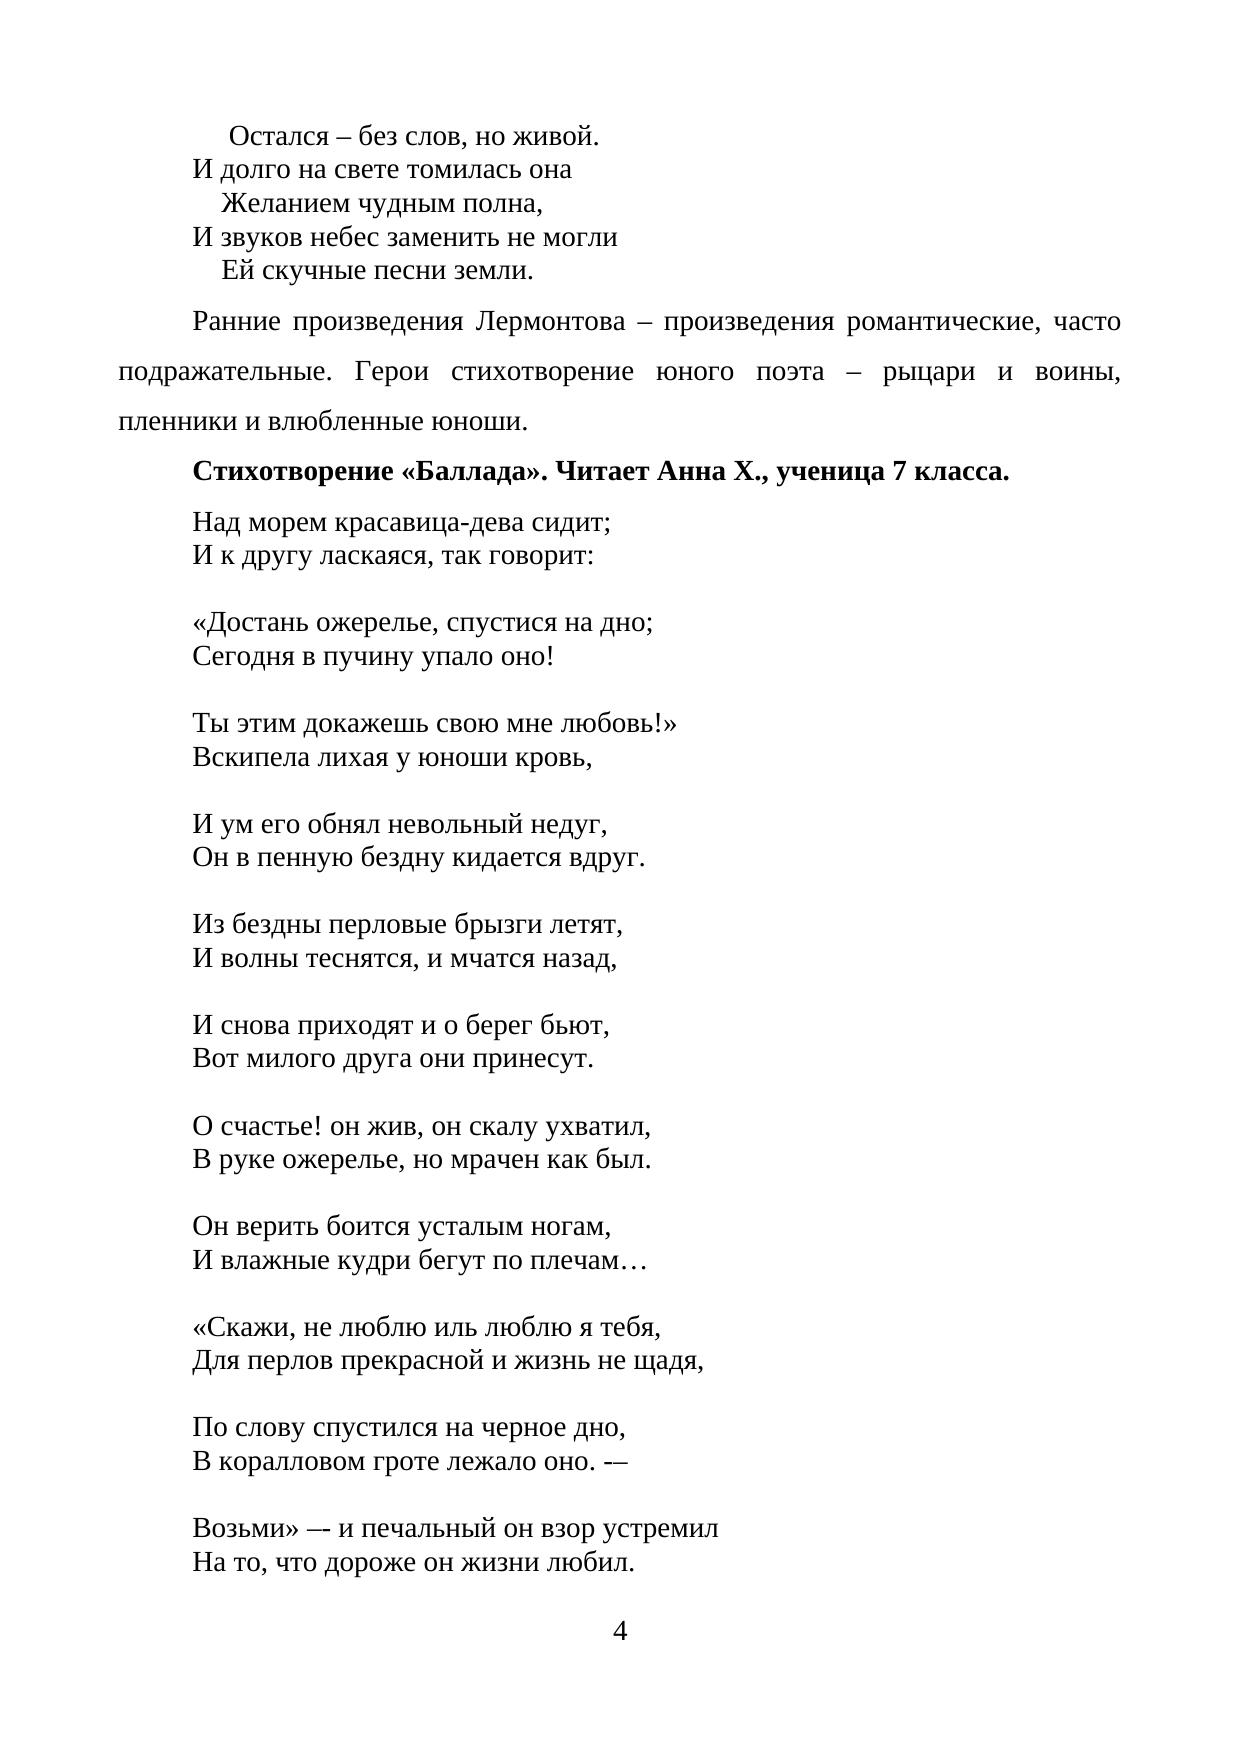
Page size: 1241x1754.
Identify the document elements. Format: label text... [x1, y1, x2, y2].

text И влажные кудри бегут по плечам… [118, 1242, 1122, 1275]
text В руке ожерелье, но мрачен как был. [118, 1141, 1122, 1175]
text Вскипела лихая у юноши кровь, [118, 739, 1122, 772]
text И к другу ласкаяся, так говорит: [118, 537, 1122, 571]
text Из бездны перловые брызги летят, [118, 906, 1122, 940]
text И ум его обнял невольный недуг, [118, 806, 1122, 839]
text Возьми» –- и печальный он взор устремил [118, 1510, 1122, 1544]
text Остался – без слов, но живой. [118, 118, 1122, 152]
text И звуков небес заменить не могли [118, 219, 1122, 252]
text Стихотворение «Баллада». Читает Анна Х., ученица 7 класса. [118, 453, 1122, 487]
text Ты этим докажешь свою мне любовь!» [118, 705, 1122, 739]
text И снова приходят и о берег бьют, [118, 1007, 1122, 1041]
text Вот милого друга они принесут. [118, 1041, 1122, 1074]
text Он в пенную бездну кидается вдруг. [118, 839, 1122, 873]
text «Достань ожерелье, спустися на дно; [118, 604, 1122, 638]
text «Скажи, не люблю иль люблю я тебя, [118, 1309, 1122, 1342]
text Ранние произведения Лермонтова – произведения романтические, часто подражательные. Герои стихотворение юного поэта – рыцари и воины, пленники и влюбленные юноши. [118, 303, 1122, 437]
text О счастье! он жив, он скалу ухватил, [118, 1108, 1122, 1141]
text По слову спустился на черное дно, [118, 1409, 1122, 1443]
text Желанием чудным полна, [118, 185, 1122, 219]
text И долго на свете томилась она [118, 152, 1122, 185]
text Над морем красавица-дева сидит; [118, 504, 1122, 537]
text На то, что дороже он жизни любил. [118, 1544, 1122, 1577]
text Он верить боится усталым ногам, [118, 1208, 1122, 1242]
text Для перлов прекрасной и жизнь не щадя, [118, 1342, 1122, 1376]
text В коралловом гроте лежало оно. -– [118, 1443, 1122, 1477]
text И волны теснятся, и мчатся назад, [118, 940, 1122, 973]
text Ей скучные песни земли. [118, 252, 1122, 286]
text Сегодня в пучину упало оно! [118, 638, 1122, 672]
